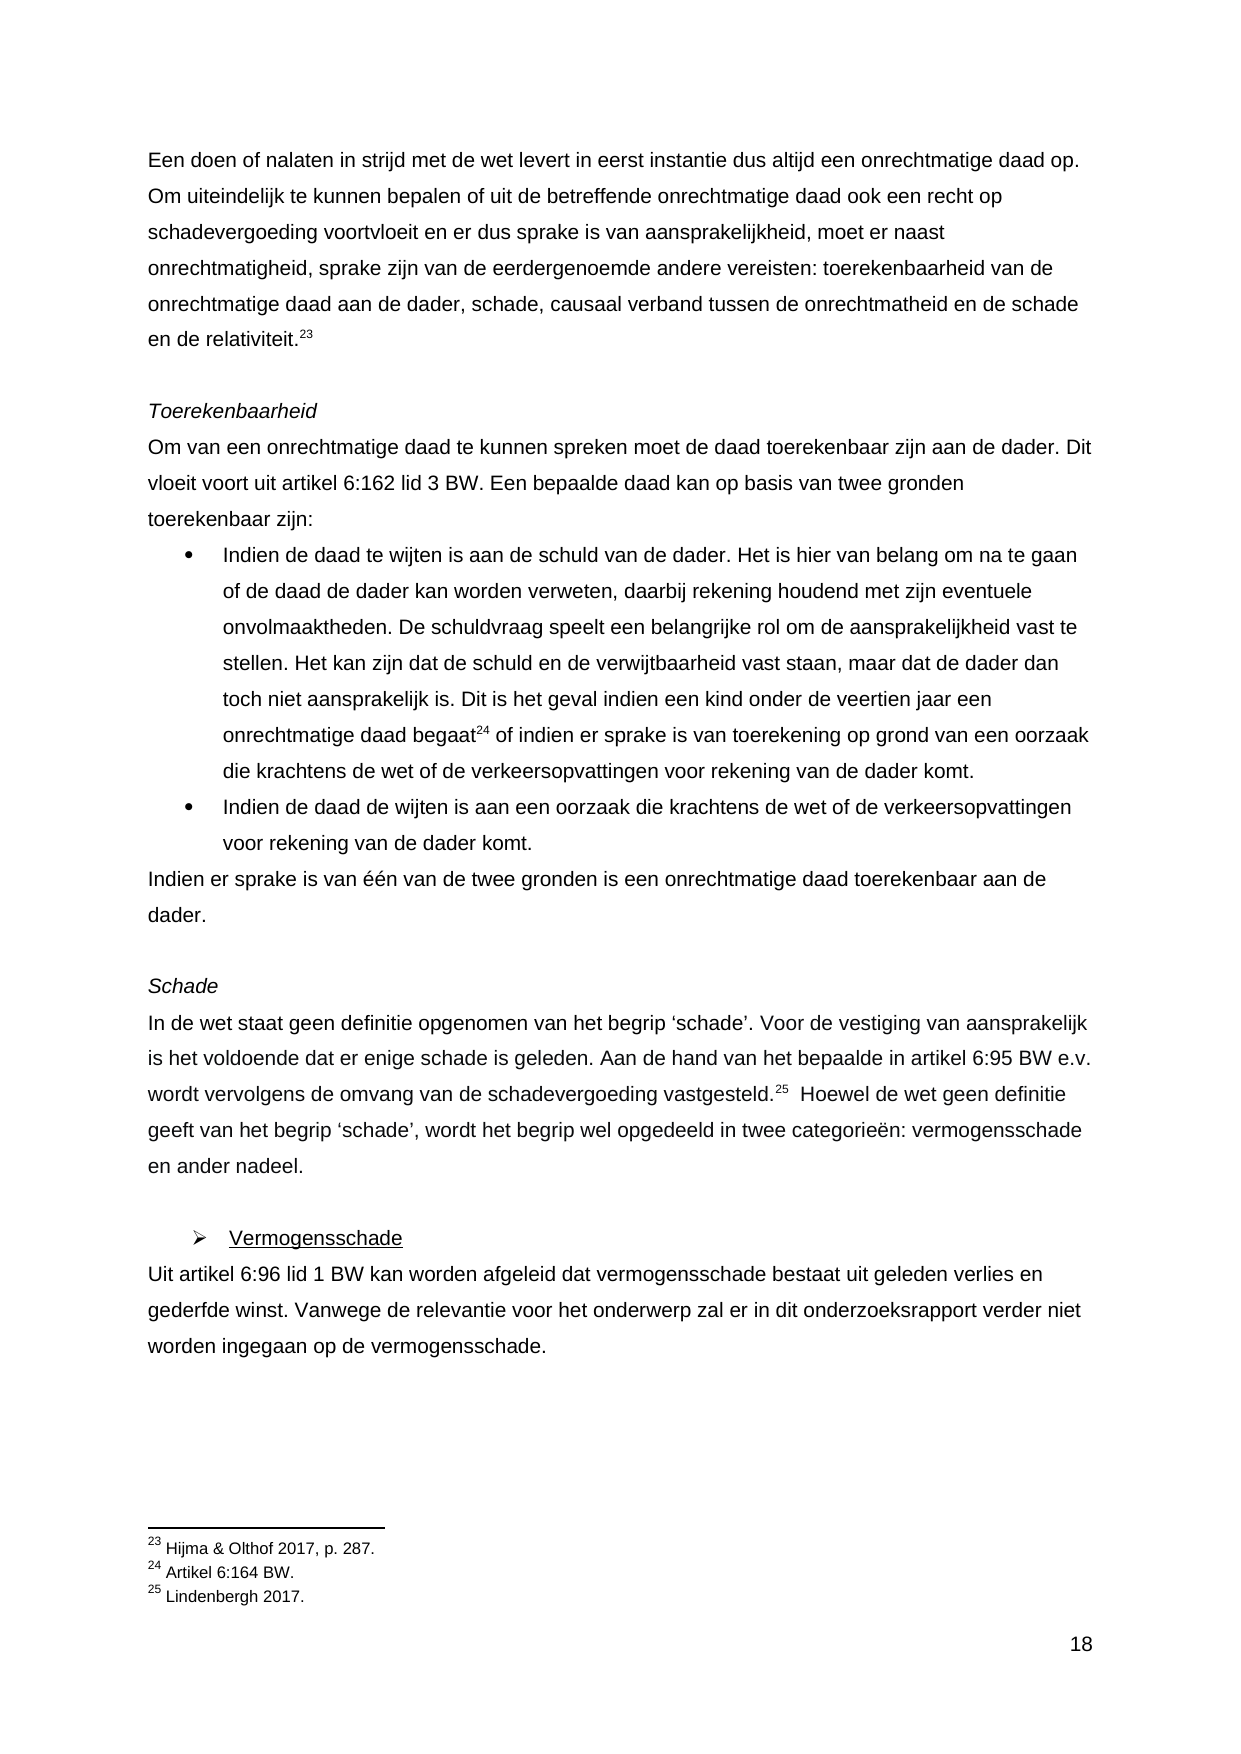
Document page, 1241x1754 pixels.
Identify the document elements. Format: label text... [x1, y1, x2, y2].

text Uit artikel 6:96 lid 1 BW kan worden afgeleid dat vermogensschade bestaat uit geleden verlies en gederfde winst. Vanwege de relevantie voor het onderwerp zal er in dit onderzoeksrapport verder niet worden ingegaan op de vermogensschade. [148, 1262, 1093, 1358]
text Indien er sprake is van één van de twee gronden is een onrechtmatige daad toerekenbaar aan de dader. [148, 867, 1093, 926]
text In de wet staat geen definitie opgenomen van het begrip ‘schade’. Voor de vestiging van aansprakelijk is het voldoende dat er enige schade is geleden. Aan de hand van het bepaalde in artikel 6:95 BW e.v. wordt vervolgens de omvang van de schadevergoeding vastgesteld. Hoewel de wet geen definitie geeft van het begrip ‘schade’, wordt het begrip wel opgedeeld in twee categorieën: vermogensschade en ander nadeel. [148, 1010, 1093, 1178]
list Vermogensschade [191, 1226, 1093, 1250]
text Toerekenbaarheid [148, 399, 1093, 423]
list Indien de daad de wijten is aan een oorzaak die krachtens de wet of de verkeersopvattingen voor rekening van de dader komt. [185, 794, 1093, 854]
list Indien de daad te wijten is aan de schuld van de dader. Het is hier van belang om na te gaan of de daad de dader kan worden verweten, daarbij rekening houdend met zijn eventuele onvolmaaktheden. De schuldvraag speelt een belangrijke rol om de aansprakelijkheid vast te stellen. Het kan zijn dat de schuld en de verwijtbaarheid vast staan, maar dat de dader dan toch niet aansprakelijk is. Dit is het geval indien een kind onder de veertien jaar een onrechtmatige daad begaat of indien er sprake is van toerekening op grond van een oorzaak die krachtens de wet of de verkeersopvattingen voor rekening van de dader komt. [185, 543, 1093, 783]
text Om van een onrechtmatige daad te kunnen spreken moet de daad toerekenbaar zijn aan de dader. Dit vloeit voort uit artikel 6:162 lid 3 BW. Een bepaalde daad kan op basis van twee gronden toerekenbaar zijn: [148, 435, 1093, 531]
text Schade [148, 974, 1093, 998]
text Een doen of nalaten in strijd met de wet levert in eerst instantie dus altijd een onrechtmatige daad op. Om uiteindelijk te kunnen bepalen of uit de betreffende onrechtmatige daad ook een recht op schadevergoeding voortvloeit en er dus sprake is van aansprakelijkheid, moet er naast onrechtmatigheid, sprake zijn van de eerdergenoemde andere vereisten: toerekenbaarheid van de onrechtmatige daad aan de dader, schade, causaal verband tussen de onrechtmatheid en de schade en de relativiteit. [148, 148, 1093, 351]
